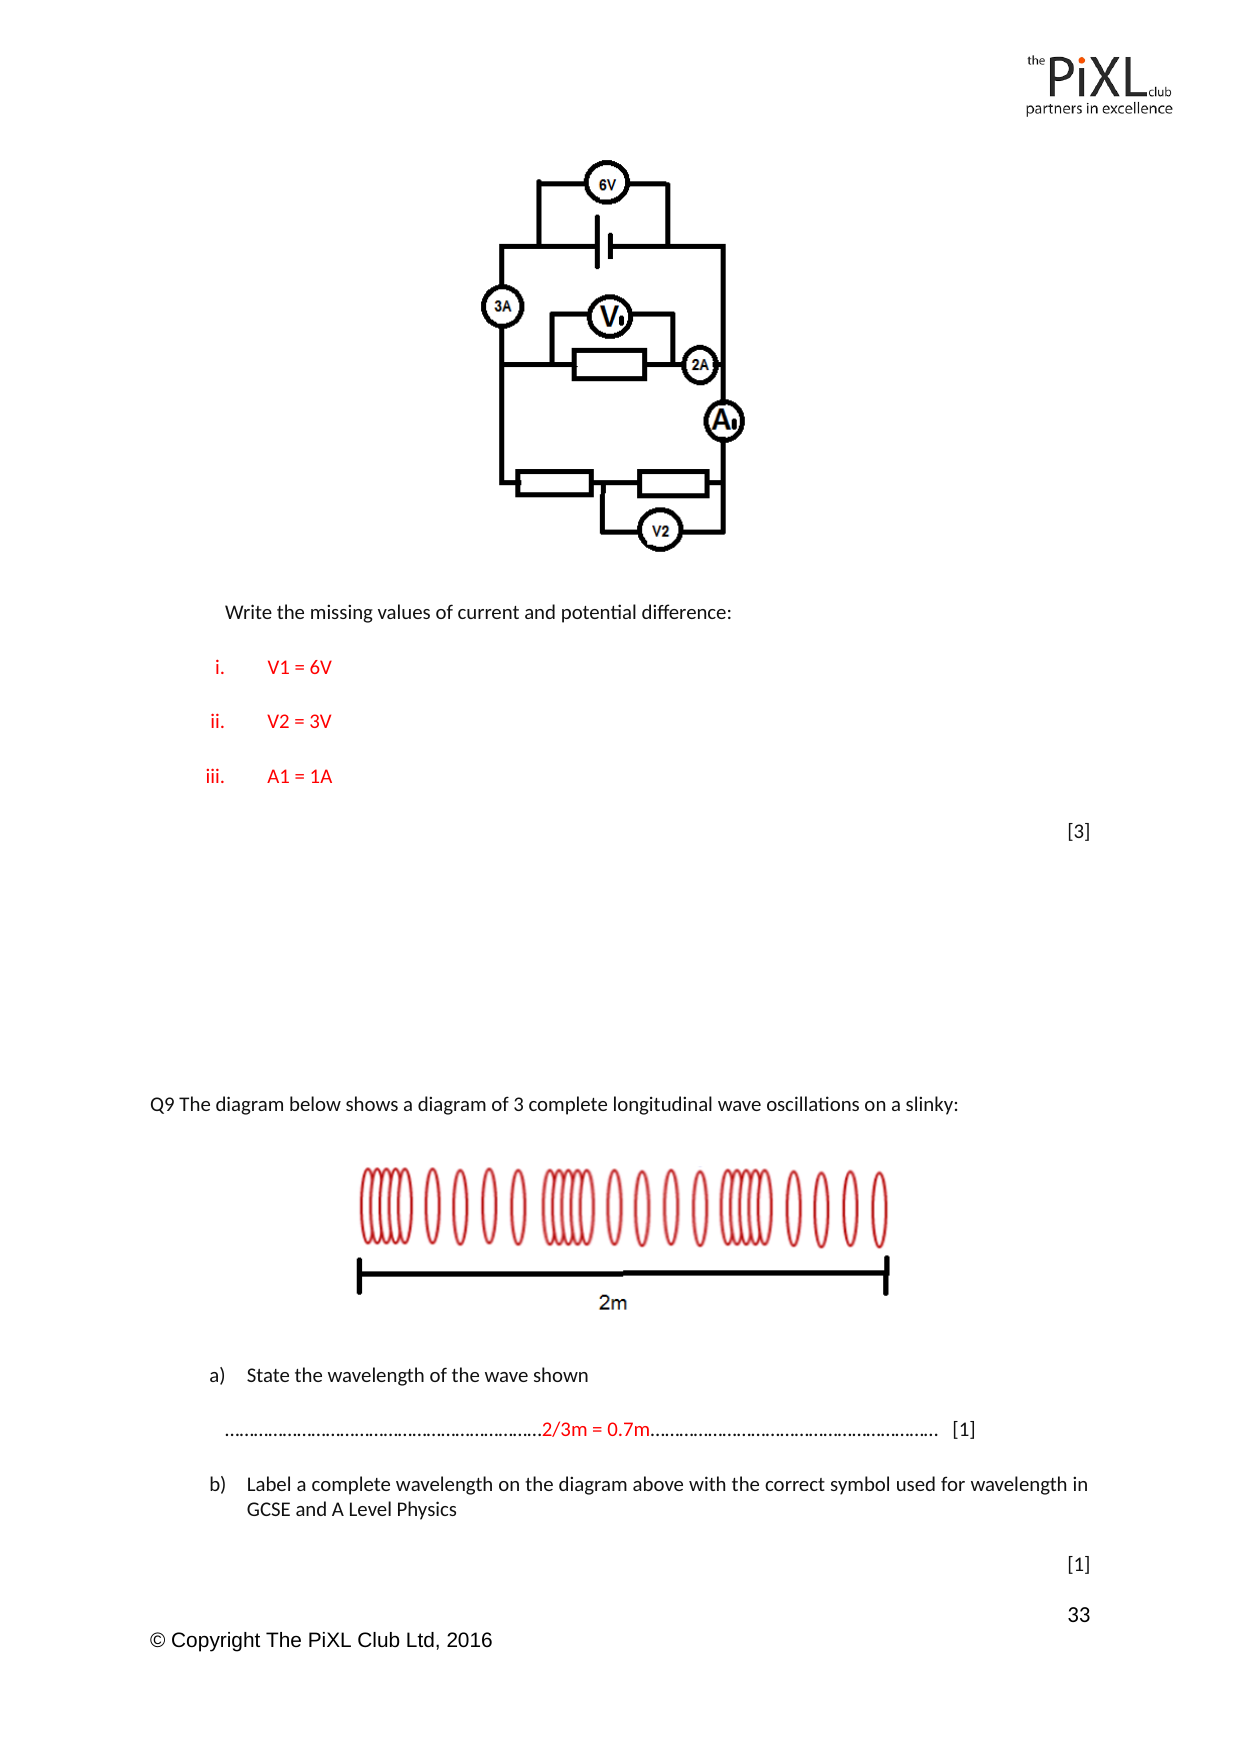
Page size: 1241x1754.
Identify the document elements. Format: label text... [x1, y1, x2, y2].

subtitle A1 = 1A [225, 763, 1090, 789]
subtitle [1] [225, 1551, 1090, 1577]
subtitle [3] [225, 818, 1090, 843]
picture [1006, 39, 1188, 124]
subtitle …………………………………………………………2/3m = 0.7m…………………………………………………… [1] [225, 1417, 1090, 1442]
subtitle V2 = 3V [225, 709, 1090, 734]
subtitle Write the missing values of current and potential difference: [225, 599, 1090, 625]
subtitle State the wavelength of the wave shown [209, 1362, 1090, 1387]
subtitle V1 = 6V [225, 654, 1090, 679]
picture [468, 150, 772, 571]
subtitle Q9 The diagram below shows a diagram of 3 complete longitudinal wave oscillations on a slinky: [150, 1091, 1090, 1116]
picture [343, 1145, 897, 1333]
subtitle Label a complete wavelength on the diagram above with the correct symbol used for wavelength in GCSE and A Level Physics [209, 1471, 1090, 1522]
